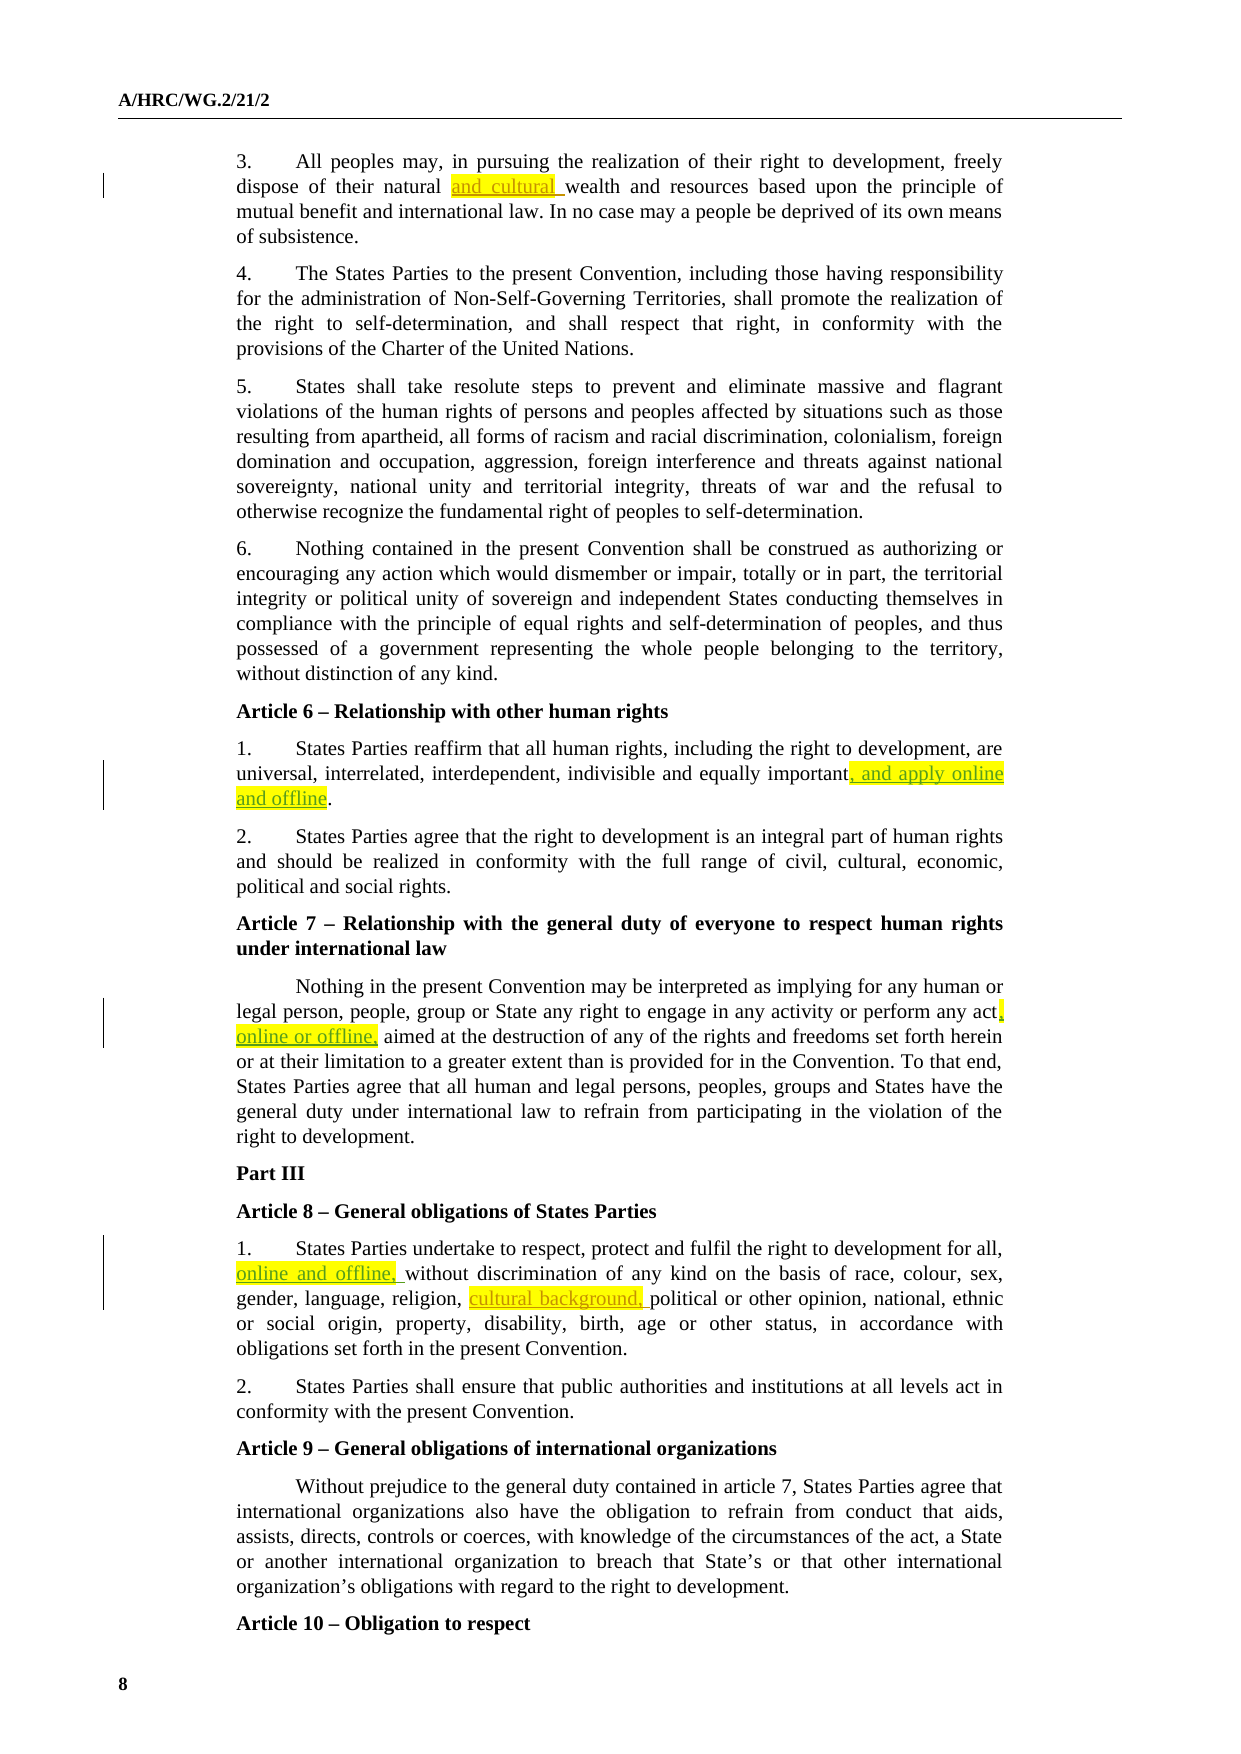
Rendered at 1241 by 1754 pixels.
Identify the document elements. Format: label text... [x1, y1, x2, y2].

text Article 6 – Relationship with other human rights [236, 698, 1004, 723]
text Article 9 – General obligations of international organizations [236, 1435, 1004, 1460]
text Without prejudice to the general duty contained in article 7, States Parties agree that international organizations also have the obligation to refrain from conduct that aids, assists, directs, controls or coerces, with knowledge of the circumstances of the act, a State or another international organization to breach that State’s or that other international organization’s obligations with regard to the right to development. [236, 1473, 1004, 1598]
text 1. States Parties undertake to respect, protect and fulfil the right to development for all, without discrimination of any kind on the basis of race, colour, sex, gender, language, religion, political or other opinion, national, ethnic or social origin, property, disability, birth, age or other status, in accordance with obligations set forth in the present Convention. [236, 1235, 1004, 1360]
text 2. States Parties agree that the right to development is an integral part of human rights and should be realized in conformity with the full range of civil, cultural, economic, political and social rights. [236, 823, 1004, 898]
text 2. States Parties shall ensure that public authorities and institutions at all levels act in conformity with the present Convention. [236, 1373, 1004, 1423]
text 6. Nothing contained in the present Convention shall be construed as authorizing or encouraging any action which would dismember or impair, totally or in part, the territorial integrity or political unity of sovereign and independent States conducting themselves in compliance with the principle of equal rights and self-determination of peoples, and thus possessed of a government representing the whole people belonging to the territory, without distinction of any kind. [236, 535, 1004, 685]
text 5. States shall take resolute steps to prevent and eliminate massive and flagrant violations of the human rights of persons and peoples affected by situations such as those resulting from apartheid, all forms of racism and racial discrimination, colonialism, foreign domination and occupation, aggression, foreign interference and threats against national sovereignty, national unity and territorial integrity, threats of war and the refusal to otherwise recognize the fundamental right of peoples to self-determination. [236, 373, 1004, 523]
text 1. States Parties reaffirm that all human rights, including the right to development, are universal, interrelated, interdependent, indivisible and equally important. [236, 735, 1004, 810]
text 4. The States Parties to the present Convention, including those having responsibility for the administration of Non-Self-Governing Territories, shall promote the realization of the right to self-determination, and shall respect that right, in conformity with the provisions of the Charter of the United Nations. [236, 260, 1004, 360]
text Article 8 – General obligations of States Parties [236, 1198, 1004, 1223]
text Article 10 – Obligation to respect [236, 1610, 1004, 1635]
text Nothing in the present Convention may be interpreted as implying for any human or legal person, people, group or State any right to engage in any activity or perform any act aimed at the destruction of any of the rights and freedoms set forth herein or at their limitation to a greater extent than is provided for in the Convention. To that end, States Parties agree that all human and legal persons, peoples, groups and States have the general duty under international law to refrain from participating in the violation of the right to development. [236, 973, 1004, 1148]
text Article 7 – Relationship with the general duty of everyone to respect human rights under international law [236, 910, 1004, 960]
text 3. All peoples may, in pursuing the realization of their right to development, freely dispose of their natural wealth and resources based upon the principle of mutual benefit and international law. In no case may a people be deprived of its own means of subsistence. [236, 148, 1004, 248]
text Part III [236, 1160, 1004, 1185]
